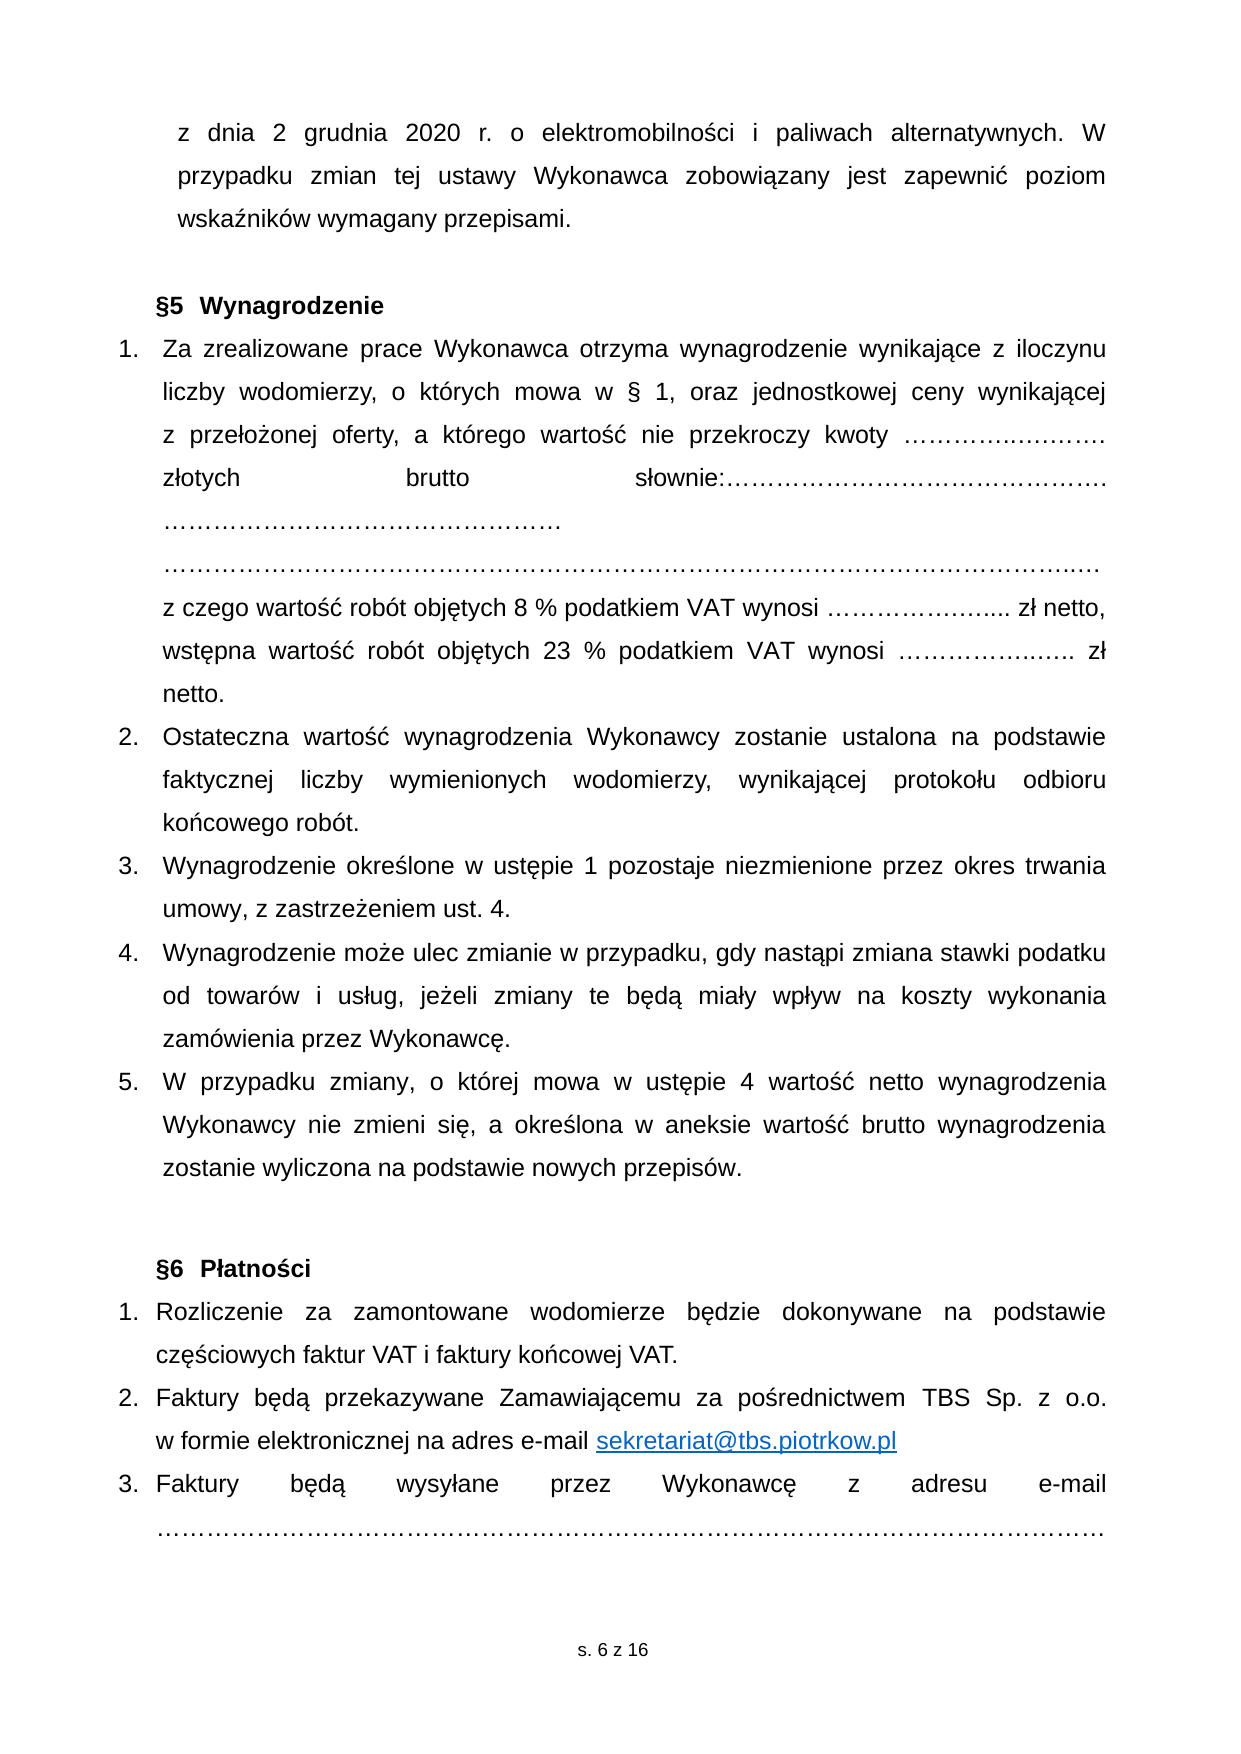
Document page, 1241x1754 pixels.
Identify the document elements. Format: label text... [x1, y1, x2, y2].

list Za zrealizowane prace Wykonawca otrzyma wynagrodzenie wynikające z iloczynu liczby wodomierzy, o których mowa w § 1, oraz jednostkowej ceny wynikającej z przełożonej oferty, a którego wartość nie przekroczy kwoty …………..….……. złotych brutto słownie:……………………………………….………………………………………… [118, 334, 1107, 535]
list Rozliczenie za zamontowane wodomierze będzie dokonywane na podstawie częściowych faktur VAT i faktury końcowej VAT. [118, 1297, 1107, 1369]
list Faktury będą przekazywane Zamawiającemu za pośrednictwem TBS Sp. z o.o. w formie elektronicznej na adres e-mail sekretariat@tbs.piotrkow.pl [118, 1383, 1107, 1455]
list Wynagrodzenie [155, 291, 1107, 319]
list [118, 118, 1107, 233]
list Ostateczna wartość wynagrodzenia Wykonawcy zostanie ustalona na podstawie faktycznej liczby wymienionych wodomierzy, wynikającej protokołu odbioru końcowego robót. [118, 722, 1107, 837]
list Wynagrodzenie określone w ustępie 1 pozostaje niezmienione przez okres trwania umowy, z zastrzeżeniem ust. 4. [118, 851, 1107, 923]
list Płatności [156, 1254, 1107, 1282]
list Wynagrodzenie może ulec zmianie w przypadku, gdy nastąpi zmiana stawki podatku od towarów i usług, jeżeli zmiany te będą miały wpływ na koszty wykonania zamówienia przez Wykonawcę. [118, 937, 1107, 1052]
list W przypadku zmiany, o której mowa w ustępie 4 wartość netto wynagrodzenia Wykonawcy nie zmieni się, a określona w aneksie wartość brutto wynagrodzenia zostanie wyliczona na podstawie nowych przepisów. [118, 1067, 1107, 1182]
list Faktury będą wysyłane przez Wykonawcę z adresu e-mail …………………………………………………………………………………………………… [118, 1469, 1107, 1541]
list ………………………………………………………………………………………………..… [162, 549, 1107, 578]
list z czego wartość robót objętych 8 % podatkiem VAT wynosi …………….….... zł netto, wstępna wartość robót objętych 23 % podatkiem VAT wynosi ……………..….. zł netto. [162, 592, 1107, 707]
